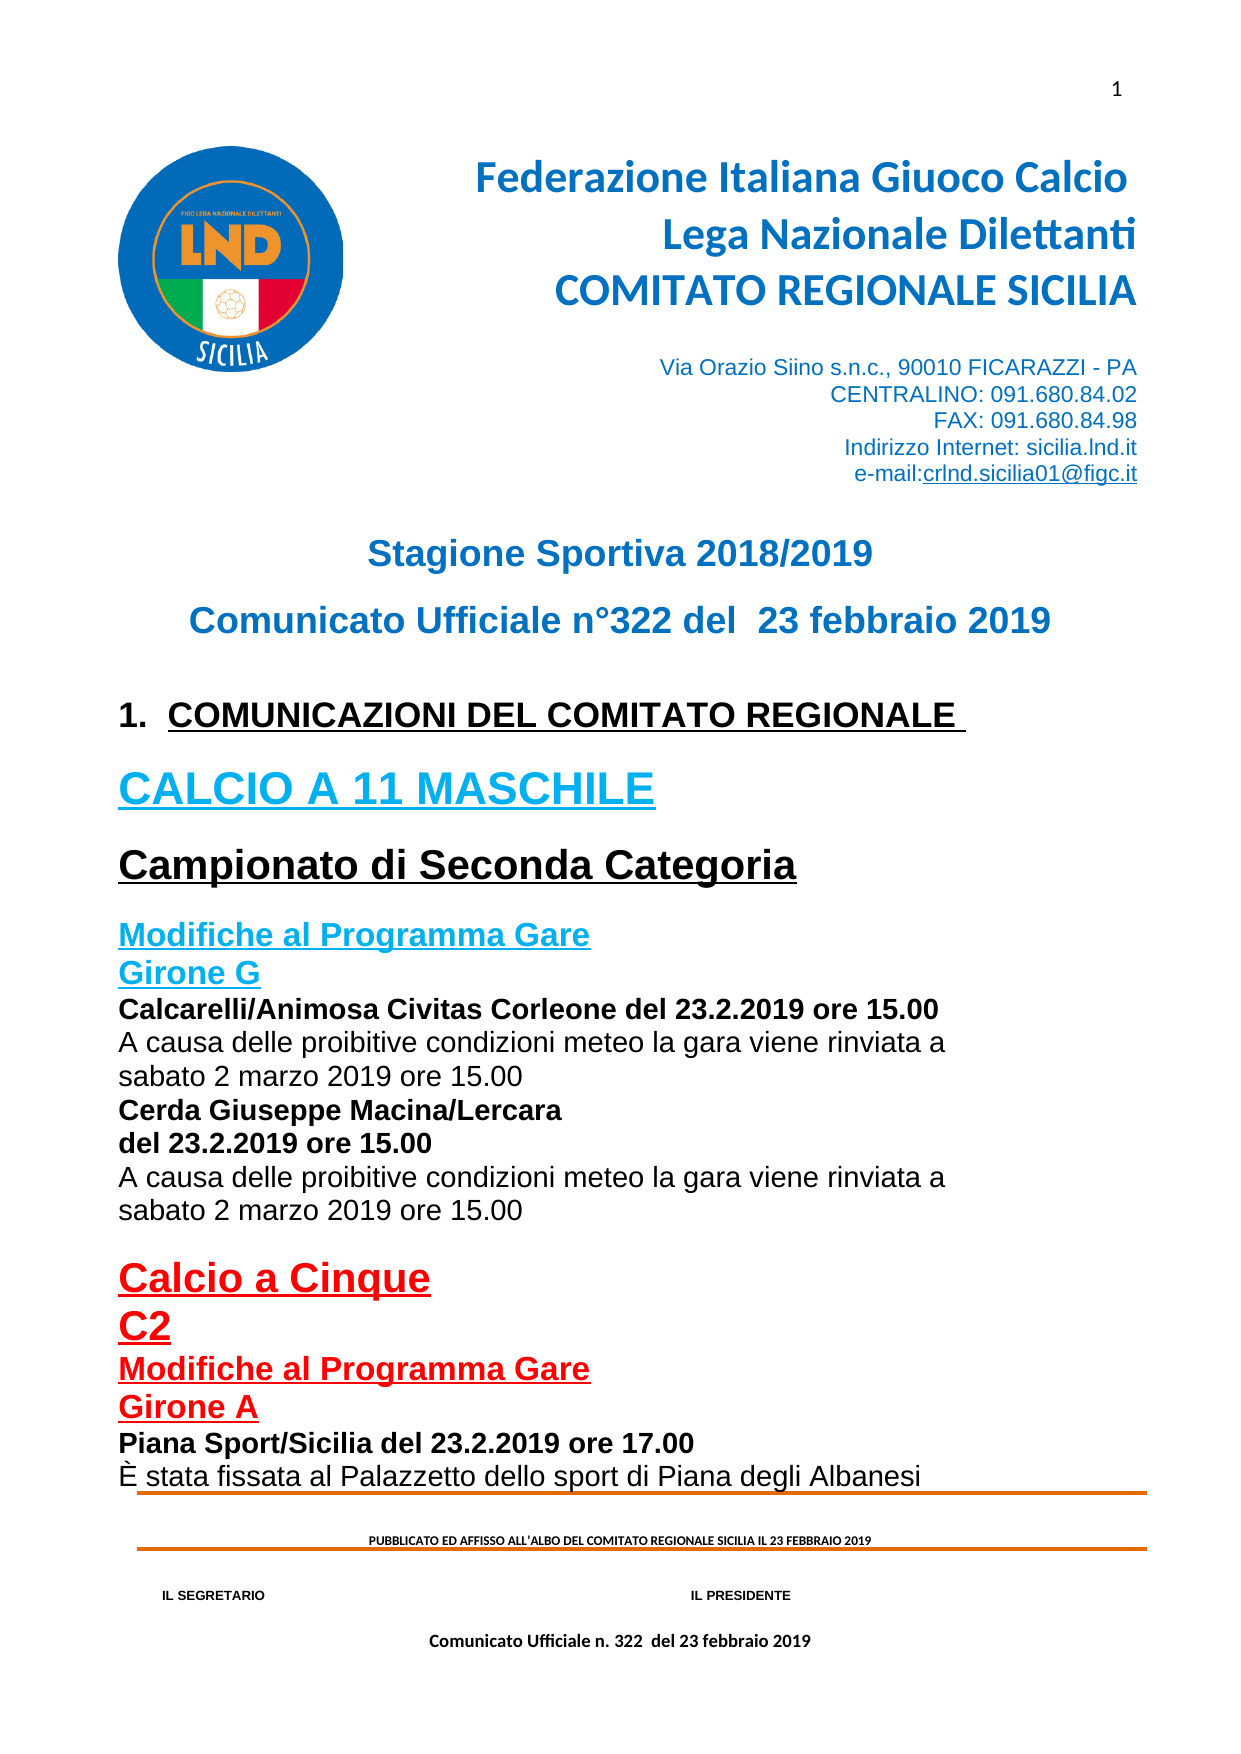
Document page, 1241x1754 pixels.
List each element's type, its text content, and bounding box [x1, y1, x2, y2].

text Stagione Sportiva 2018/2019 [118, 531, 1122, 574]
text Piana Sport/Sicilia del 23.2.2019 ore 17.00 [118, 1426, 1122, 1459]
text Calcio a Cinque [118, 1253, 1122, 1301]
text Girone A [118, 1387, 1122, 1426]
text CALCIO A 11 MASCHILE [118, 762, 1122, 814]
text e-mail:crlnd.sicilia01@figc.it [568, 460, 1137, 486]
text Calcarelli/Animosa Civitas Corleone del 23.2.2019 ore 15.00 [118, 992, 1122, 1025]
text A causa delle proibitive condizioni meteo la gara viene rinviata a [118, 1159, 1122, 1193]
text A causa delle proibitive condizioni meteo la gara viene rinviata a [118, 1025, 1122, 1059]
text COMITATO REGIONALE SICILIA [344, 261, 1137, 317]
text del 23.2.2019 ore 15.00 [118, 1126, 1122, 1159]
text Modifiche al Programma Gare [118, 1349, 1122, 1387]
text Comunicato Ufficiale n°322 del 23 febbraio 2019 [118, 598, 1122, 641]
text Federazione Italiana Giuoco Calcio [413, 148, 1137, 204]
text Modifiche al Programma Gare [118, 915, 1122, 953]
text FAX: 091.680.84.98 [643, 407, 1137, 433]
text Girone G [118, 953, 1122, 992]
text Campionato di Seconda Categoria [118, 841, 1122, 889]
text IL SEGRETARIO IL PRESIDENTE [118, 1577, 1122, 1603]
text PUBBLICATO ED AFFISSO ALL’ALBO DEL COMITATO REGIONALE SICILIA IL 23 FEBBRAIO 2019 [118, 1521, 1122, 1549]
picture [118, 146, 344, 372]
text È stata fissata al Palazzetto dello sport di Piana degli Albanesi [118, 1459, 1122, 1493]
text 1. COMUNICAZIONI DEL COMITATO REGIONALE [118, 694, 1122, 735]
text Lega Nazionale Dilettanti [344, 205, 1137, 261]
text Cerda Giuseppe Macina/Lercara [118, 1092, 1122, 1126]
text C2 [118, 1301, 1122, 1349]
text sabato 2 marzo 2019 ore 15.00 [118, 1059, 1122, 1092]
text Indirizzo Internet: sicilia.lnd.it [568, 433, 1137, 460]
text Via Orazio Siino s.n.c., 90010 FICARAZZI - PA [568, 354, 1137, 381]
text sabato 2 marzo 2019 ore 15.00 [118, 1193, 1122, 1227]
text CENTRALINO: 091.680.84.02 [643, 381, 1137, 407]
